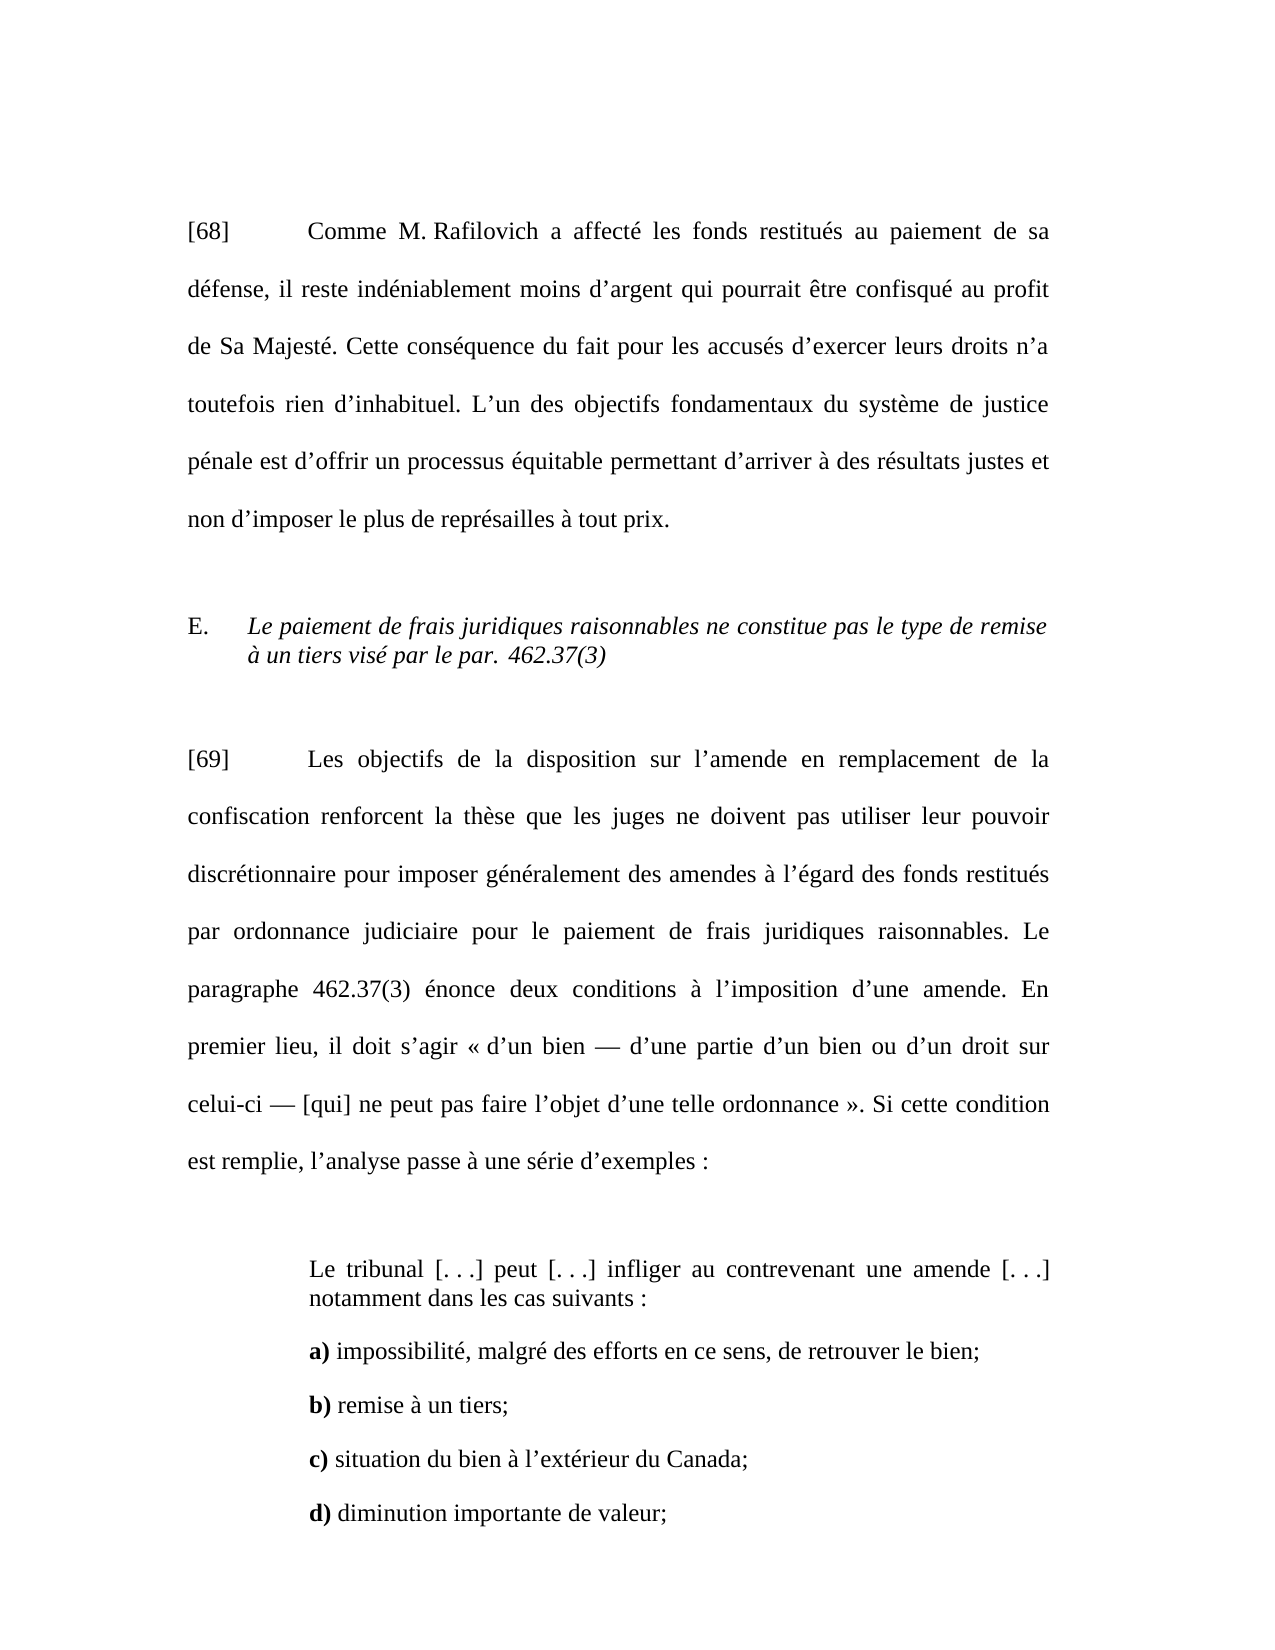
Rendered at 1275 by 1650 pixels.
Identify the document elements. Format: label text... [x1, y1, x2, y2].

text c) situation du bien à l’extérieur du Canada; [262, 1444, 1050, 1473]
text Comme M. Rafilovich a affecté les fonds restitués au paiement de sa défense, il reste indéniablement moins d’argent qui pourrait être confisqué au profit de Sa Majesté. Cette conséquence du fait pour les accusés d’exercer leurs droits n’a toutefois rien d’inhabituel. L’un des objectifs fondamentaux du système de justice pénale est d’offrir un processus équitable permettant d’arriver à des résultats justes et non d’imposer le plus de représailles à tout prix. [187, 216, 1050, 533]
text a) impossibilité, malgré des efforts en ce sens, de retrouver le bien; [262, 1336, 1050, 1365]
text b) remise à un tiers; [262, 1390, 1050, 1419]
text Les objectifs de la disposition sur l’amende en remplacement de la confiscation renforcent la thèse que les juges ne doivent pas utiliser leur pouvoir discrétionnaire pour imposer généralement des amendes à l’égard des fonds restitués par ordonnance judiciaire pour le paiement de frais juridiques raisonnables. Le paragraphe 462.37(3) énonce deux conditions à l’imposition d’une amende. En premier lieu, il doit s’agir « d’un bien — d’une partie d’un bien ou d’un droit sur celui-ci — [qui] ne peut pas faire l’objet d’une telle ordonnance ». Si cette condition est remplie, l’analyse passe à une série d’exemples : [187, 744, 1050, 1175]
title Le paiement de frais juridiques raisonnables ne constitue pas le type de remise à un tiers visé par le par. 462.37(3) [187, 611, 1050, 669]
text Le tribunal [. . .] peut [. . .] infliger au contrevenant une amende [. . .] notamment dans les cas suivants : [262, 1254, 1050, 1311]
text d) diminution importante de valeur; [262, 1498, 1050, 1526]
